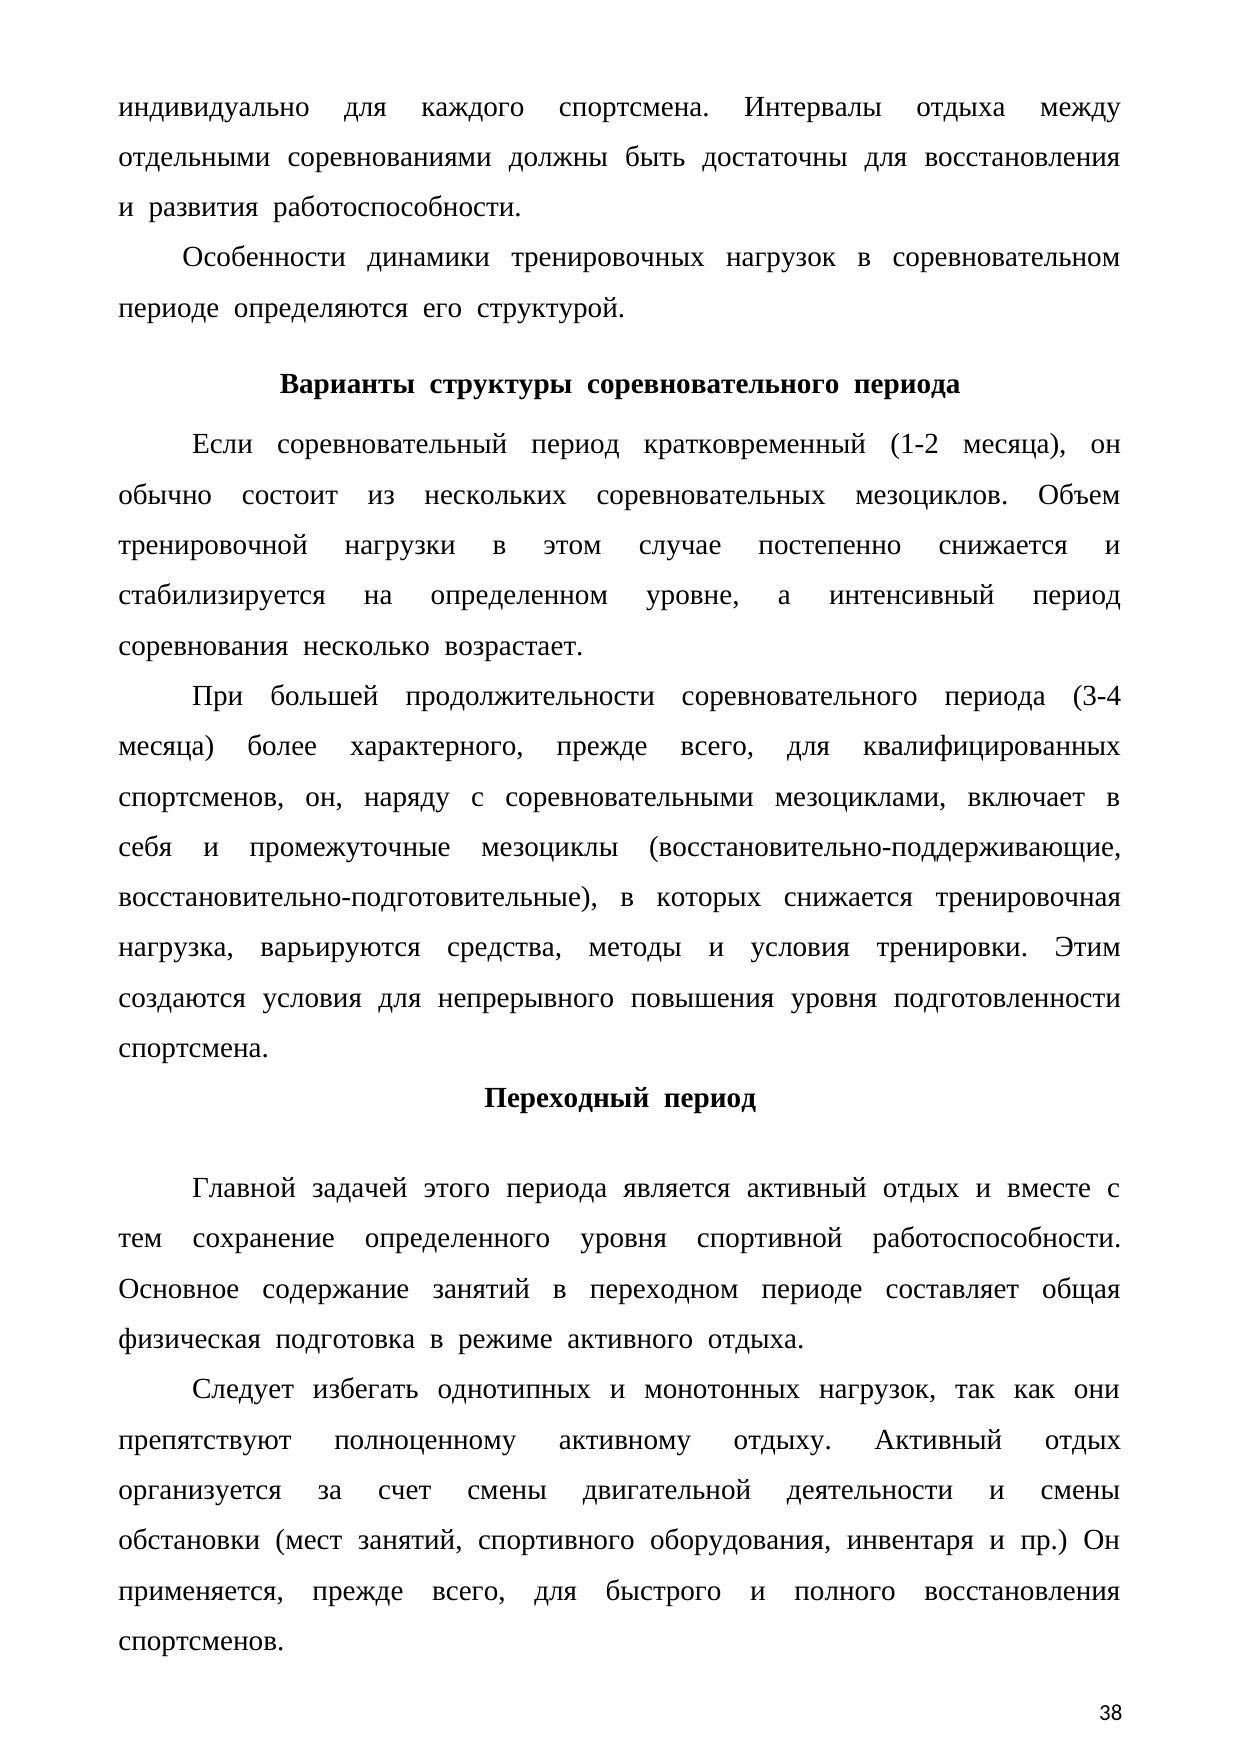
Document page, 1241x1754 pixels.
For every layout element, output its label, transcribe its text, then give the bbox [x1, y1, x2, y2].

text Следует избегать однотипных и монотонных нагрузок, так как они препятствуют полноценному активному отдыху. Активный отдых организуется за счет смены двигательной деятельности и смены обстановки (мест занятий, спортивного оборудования, инвентаря и пр.) Он применяется, прежде всего, для быстрого и полного восстановления спортсменов. [118, 1372, 1122, 1657]
text Главной задачей этого периода является активный отдых и вместе с тем сохранение определенного уровня спортивной работоспособности. Основное содержание занятий в переходном периоде составляет общая физическая подготовка в режиме активного отдыха. [118, 1170, 1122, 1355]
text Если соревновательный период кратковременный (1-2 месяца), он обычно состоит из нескольких соревновательных мезоциклов. Объем тренировочной нагрузки в этом случае постепенно снижается и стабилизируется на определенном уровне, а интенсивный период соревнования несколько возрастает. [118, 426, 1122, 661]
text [118, 89, 1122, 223]
text Особенности динамики тренировочных нагрузок в соревновательном периоде определяются его структурой. [118, 239, 1122, 323]
text Варианты структуры соревновательного периода [118, 367, 1122, 400]
text При большей продолжительности соревновательного периода (3-4 месяца) более характерного, прежде всего, для квалифицированных спортсменов, он, наряду с соревновательными мезоциклами, включает в себя и промежуточные мезоциклы (восстановительно-поддерживающие, восстановительно-подготовительные), в которых снижается тренировочная нагрузка, варьируются средства, методы и условия тренировки. Этим создаются условия для непрерывного повышения уровня подготовленности спортсмена. [118, 678, 1122, 1064]
text Переходный период [118, 1081, 1122, 1114]
